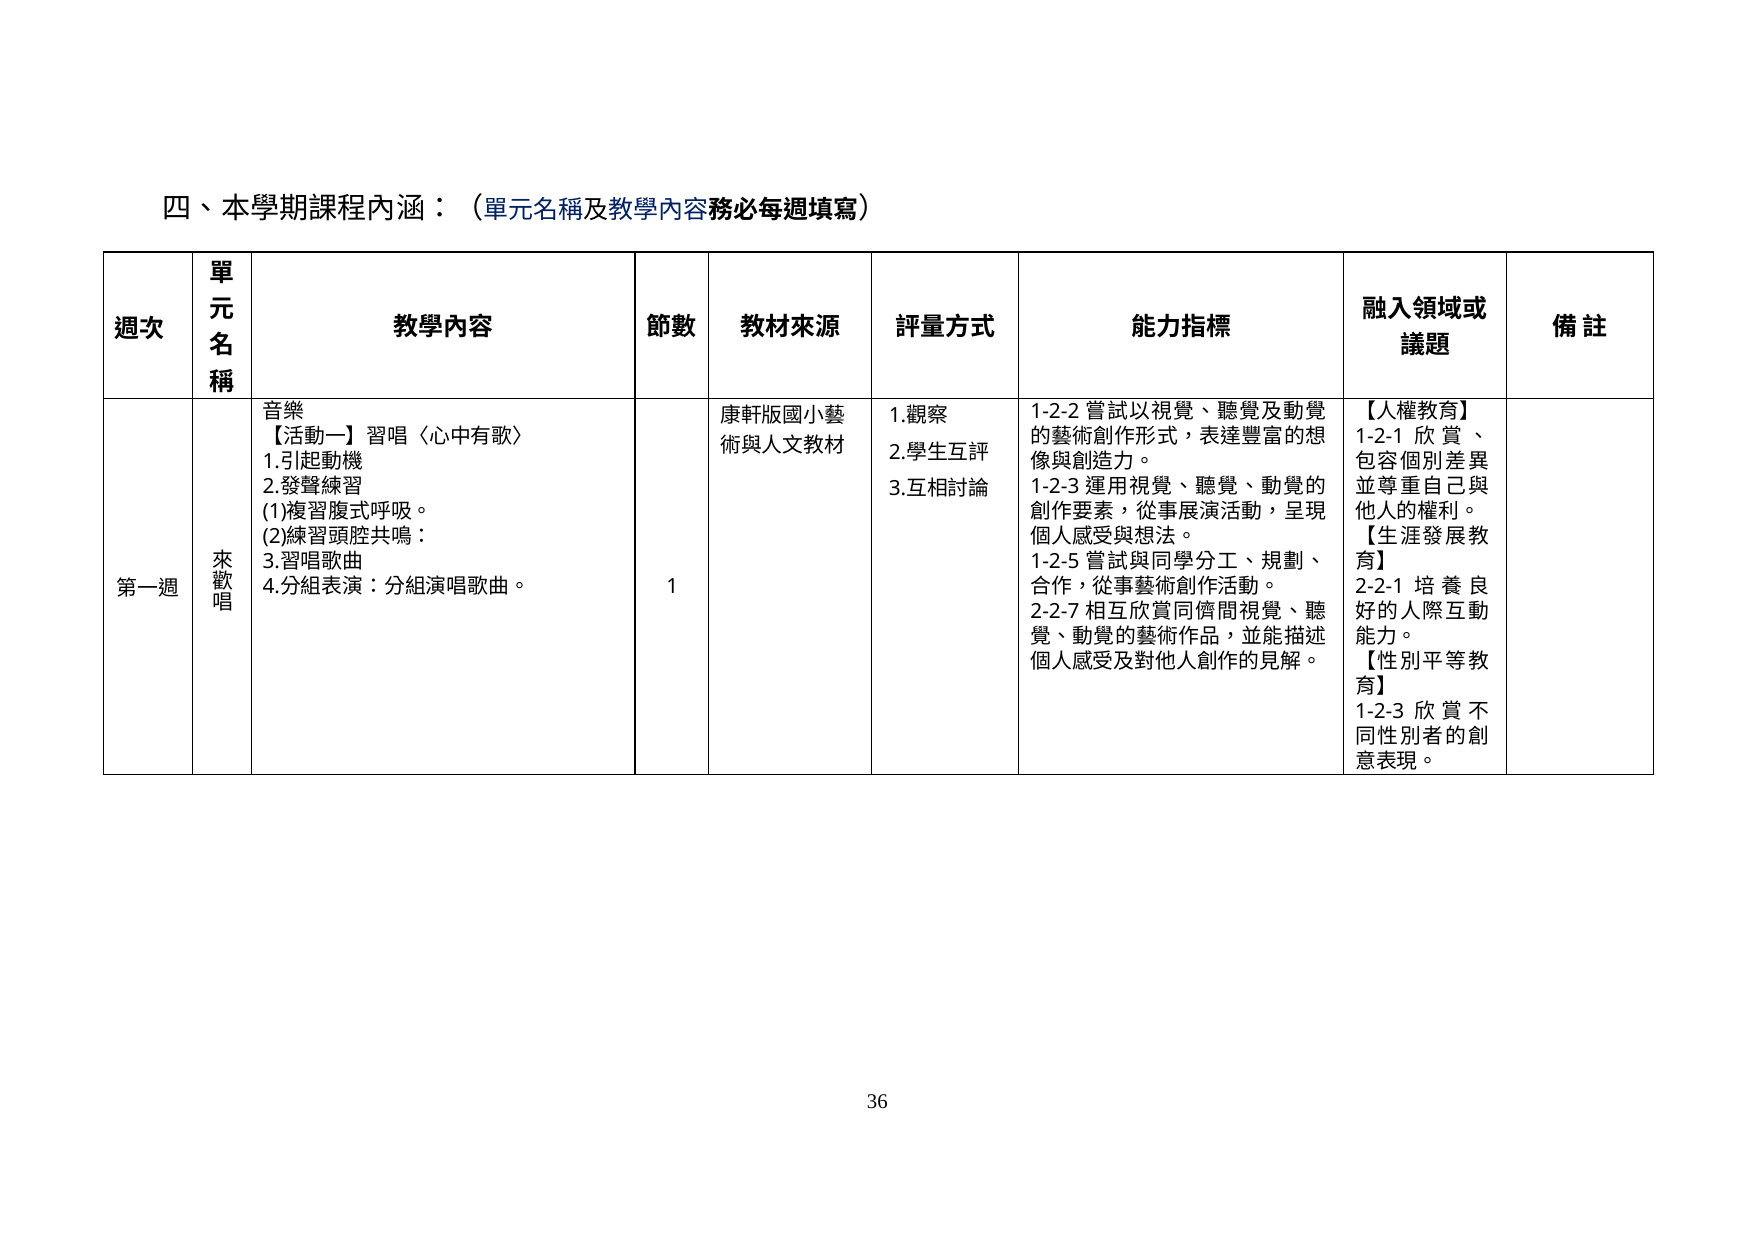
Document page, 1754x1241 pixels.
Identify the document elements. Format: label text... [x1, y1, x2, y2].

table_header 節數 [636, 253, 708, 397]
table_cell 康軒版國小藝術與人文教材 [709, 399, 871, 773]
table_cell 【人權教育】 1-2-1欣賞、包容個別差異並尊重自己與他人的權利。 【生涯發展教育】 2-2-1培養良好的人際互動能力。 【性別平等教育】 1-2-3欣賞不同性別者的創意表現。 [1344, 399, 1506, 773]
table_header 教材來源 [709, 253, 871, 397]
table_cell 1.觀察 2.學生互評 3.互相討論 [872, 399, 1018, 773]
table_cell 1 [636, 399, 708, 773]
table_header 能力指標 [1019, 253, 1343, 397]
table_header 備 註 [1507, 253, 1653, 397]
table_cell 第一週 [104, 399, 192, 773]
list 本學期課程內涵：（單元名稱及教學內容務必每週填寫） [162, 185, 1636, 226]
table_header 週次 [104, 253, 192, 397]
table_header 單元名稱 [193, 253, 251, 397]
table_header 教學內容 [252, 253, 634, 397]
table_header 評量方式 [872, 253, 1018, 397]
table_header 融入領域或議題 [1344, 253, 1506, 397]
table_cell 音樂 【活動一】習唱〈心中有歌〉 1.引起動機 2.發聲練習 (1)複習腹式呼吸。 (2)練習頭腔共鳴： 3.習唱歌曲 4.分組表演：分組演唱歌曲。 [252, 399, 634, 773]
table_cell 來歡唱 [193, 399, 251, 773]
table_cell [1507, 399, 1653, 773]
table_cell 1-2-2嘗試以視覺、聽覺及動覺的藝術創作形式，表達豐富的想像與創造力。 1-2-3運用視覺、聽覺、動覺的創作要素，從事展演活動，呈現個人感受與想法。 1-2-5嘗試與同學分工、規劃、合作，從事藝術創作活動。 2-2-7相互欣賞同儕間視覺、聽覺、動覺的藝術作品，並能描述個人感受及對他人創作的見解。 [1019, 399, 1343, 773]
